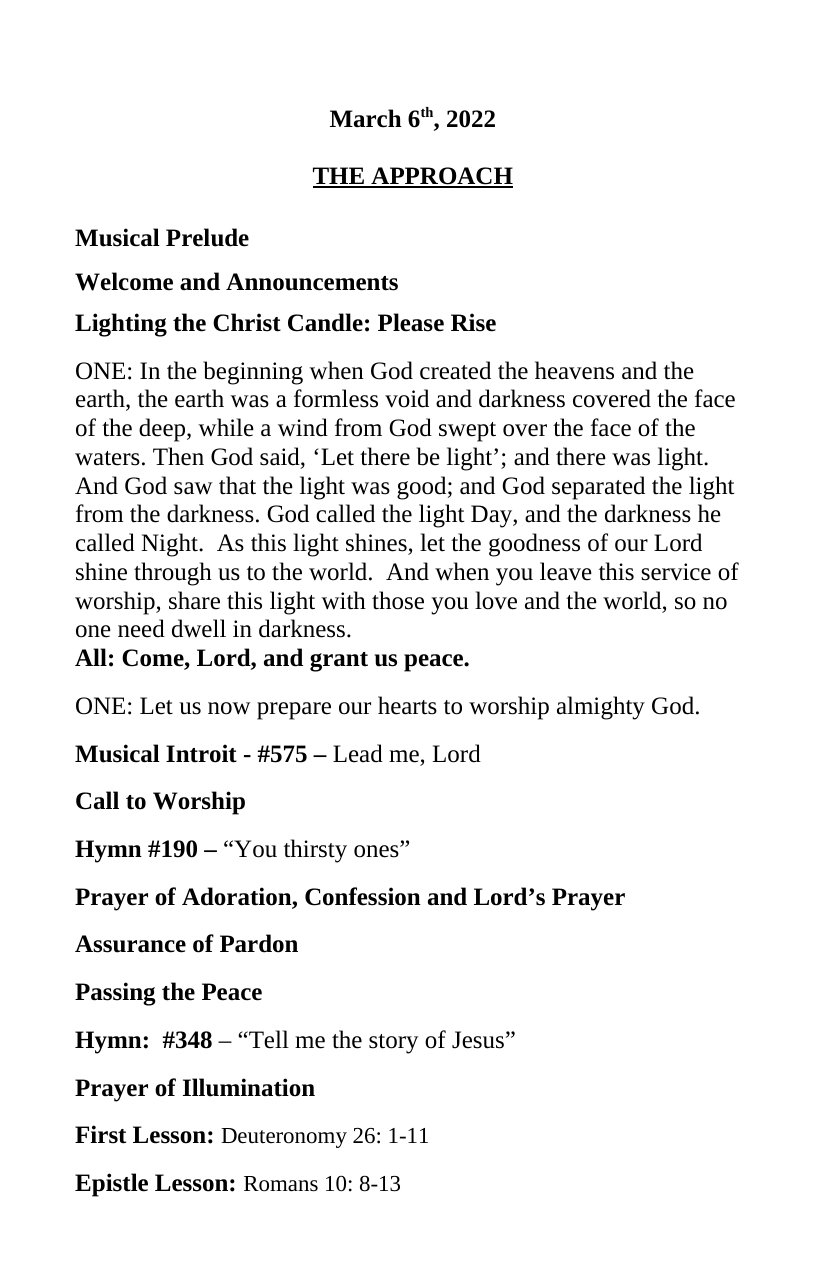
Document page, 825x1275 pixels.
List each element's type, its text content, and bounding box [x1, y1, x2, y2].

text Lighting the Christ Candle: Please Rise [75, 308, 750, 337]
text ONE: Let us now prepare our hearts to worship almighty God. [75, 691, 750, 720]
text Assurance of Pardon [75, 929, 750, 958]
text Hymn #190 – “You thirsty ones” [75, 834, 750, 863]
text Welcome and Announcements [75, 267, 750, 296]
text Musical Prelude [75, 223, 750, 252]
text THE APPROACH [75, 161, 750, 190]
text Prayer of Adoration, Confession and Lord’s Prayer [75, 882, 750, 911]
text Passing the Peace [75, 977, 750, 1006]
text Call to Worship [75, 786, 750, 815]
text Musical Introit - #575 – Lead me, Lord [75, 739, 750, 767]
text Prayer of Illumination [75, 1073, 750, 1101]
text ONE: In the beginning when God created the heavens and the earth, the earth was a formless void and darkness covered the face of the deep, while a wind from God swept over the face of the waters. Then God said, ‘Let there be light’; and there was light. And God saw that the light was good; and God separated the light from the darkness. God called the light Day, and the darkness he called Night. As this light shines, let the goodness of our Lord shine through us to the world. And when you leave this service of worship, share this light with those you love and the world, so no one need dwell in darkness. [75, 356, 750, 643]
text All: Come, Lord, and grant us peace. [75, 643, 750, 672]
text First Lesson: Deuteronomy 26: 1-11 [75, 1120, 750, 1149]
text March 6th, 2022 [75, 104, 750, 132]
text Epistle Lesson: Romans 10: 8-13 [75, 1168, 750, 1197]
text Hymn: #348 – “Tell me the story of Jesus” [75, 1025, 750, 1054]
